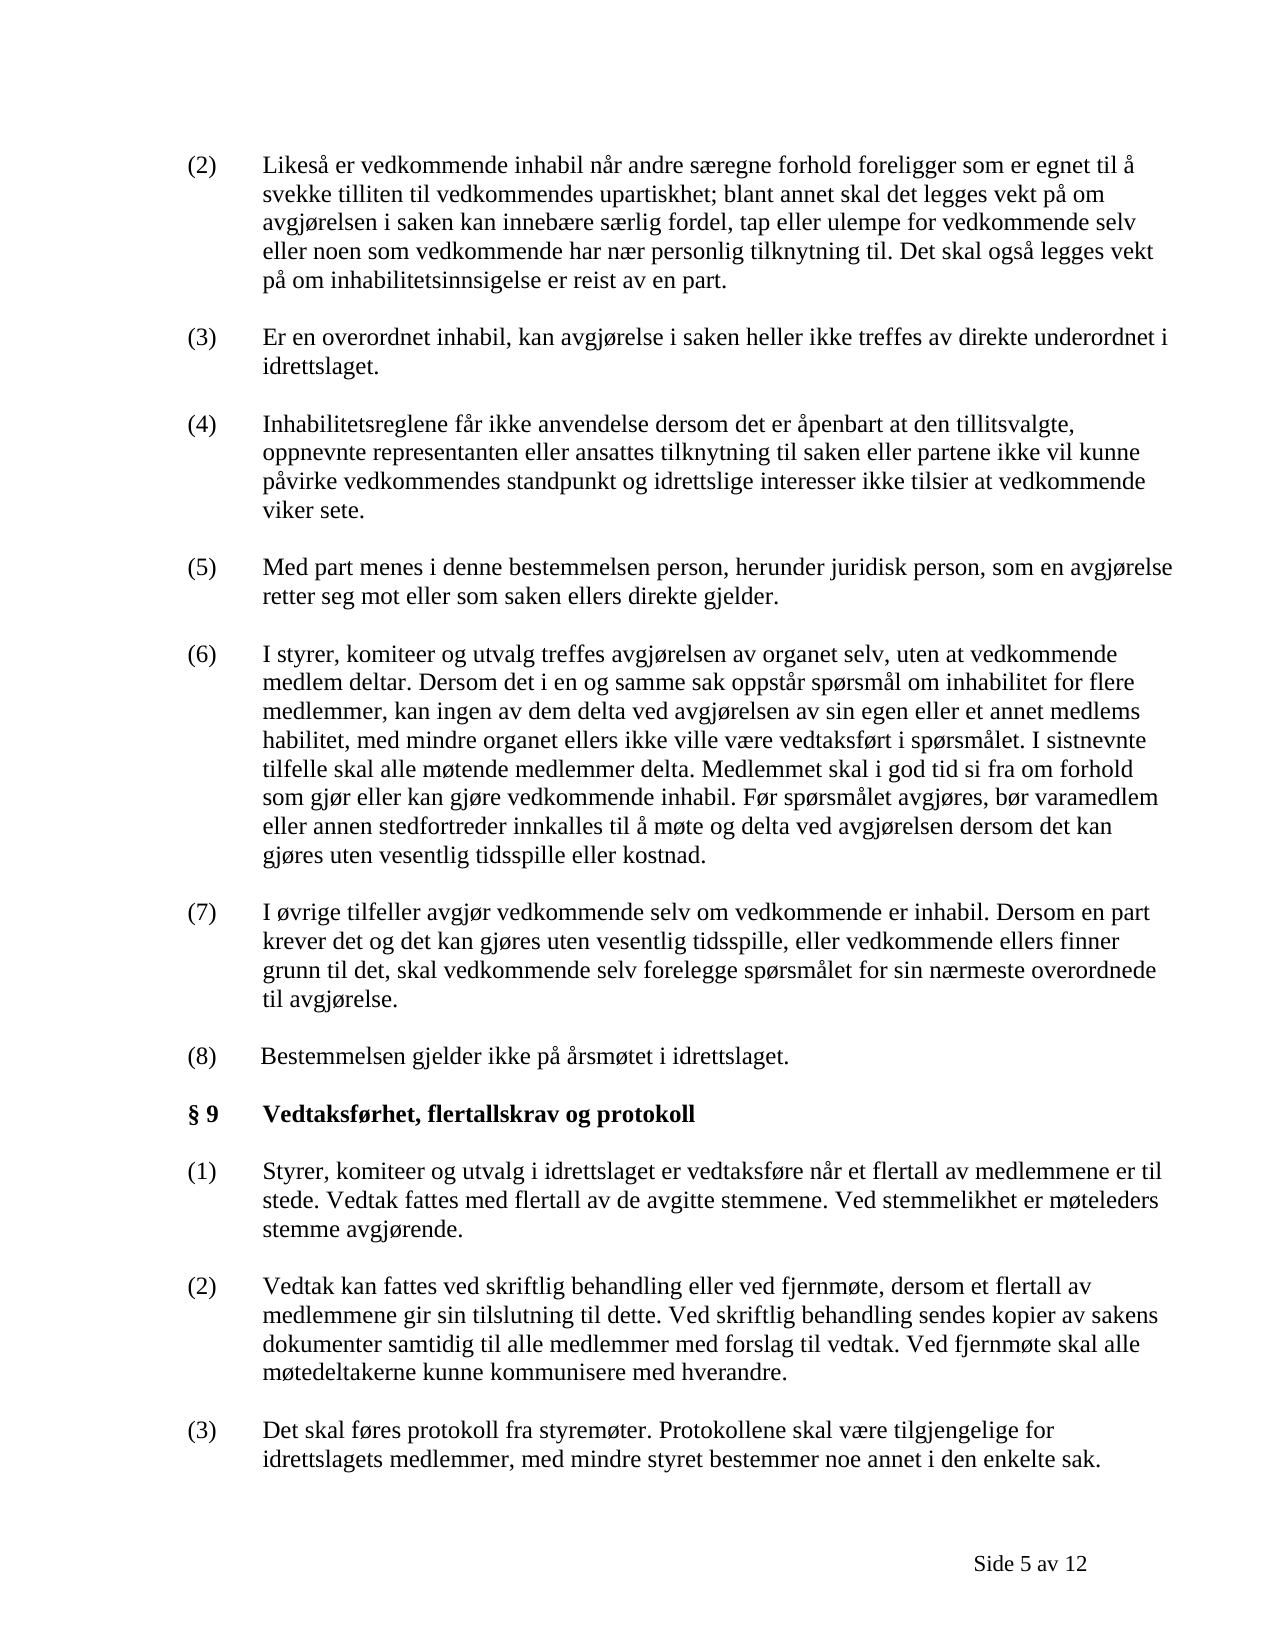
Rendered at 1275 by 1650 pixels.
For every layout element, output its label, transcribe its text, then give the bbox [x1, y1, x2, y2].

text (2) Likeså er vedkommende inhabil når andre særegne forhold foreligger som er egnet til å svekke tilliten til vedkommendes upartiskhet; blant annet skal det legges vekt på om avgjørelsen i saken kan innebære særlig fordel, tap eller ulempe for vedkommende selv eller noen som vedkommende har nær personlig tilknytning til. Det skal også legges vekt på om inhabilitetsinnsigelse er reist av en part. [187, 150, 1176, 294]
text (3) Er en overordnet inhabil, kan avgjørelse i saken heller ikke treffes av direkte underordnet i idrettslaget. [187, 322, 1176, 380]
text (3) Det skal føres protokoll fra styremøter. Protokollene skal være tilgjengelige for idrettslagets medlemmer, med mindre styret bestemmer noe annet i den enkelte sak. [187, 1415, 1176, 1472]
text (2) Vedtak kan fattes ved skriftlig behandling eller ved fjernmøte, dersom et flertall av medlemmene gir sin tilslutning til dette. Ved skriftlig behandling sendes kopier av sakens dokumenter samtidig til alle medlemmer med forslag til vedtak. Ved fjernmøte skal alle møtedeltakerne kunne kommunisere med hverandre. [187, 1271, 1176, 1386]
text (1) Styrer, komiteer og utvalg i idrettslaget er vedtaksføre når et flertall av medlemmene er til stede. Vedtak fattes med flertall av de avgitte stemmene. Ved stemmelikhet er møteleders stemme avgjørende. [187, 1156, 1176, 1242]
text (6) I styrer, komiteer og utvalg treffes avgjørelsen av organet selv, uten at vedkommende medlem deltar. Dersom det i en og samme sak oppstår spørsmål om inhabilitet for flere medlemmer, kan ingen av dem delta ved avgjørelsen av sin egen eller et annet medlems habilitet, med mindre organet ellers ikke ville være vedtaksført i spørsmålet. I sistnevnte tilfelle skal alle møtende medlemmer delta. Medlemmet skal i god tid si fra om forhold som gjør eller kan gjøre vedkommende inhabil. Før spørsmålet avgjøres, bør varamedlem eller annen stedfortreder innkalles til å møte og delta ved avgjørelsen dersom det kan gjøres uten vesentlig tidsspille eller kostnad. [187, 639, 1176, 869]
text (5) Med part menes i denne bestemmelsen person, herunder juridisk person, som en avgjørelse retter seg mot eller som saken ellers direkte gjelder. [187, 552, 1176, 610]
text § 9 Vedtaksførhet, flertallskrav og protokoll [187, 1099, 1176, 1127]
text (7) I øvrige tilfeller avgjør vedkommende selv om vedkommende er inhabil. Dersom en part krever det og det kan gjøres uten vesentlig tidsspille, eller vedkommende ellers finner grunn til det, skal vedkommende selv forelegge spørsmålet for sin nærmeste overordnede til avgjørelse. [187, 897, 1176, 1012]
text (8) Bestemmelsen gjelder ikke på årsmøtet i idrettslaget. [187, 1041, 1176, 1070]
text (4) Inhabilitetsreglene får ikke anvendelse dersom det er åpenbart at den tillitsvalgte, oppnevnte representanten eller ansattes tilknytning til saken eller partene ikke vil kunne påvirke vedkommendes standpunkt og idrettslige interesser ikke tilsier at vedkommende viker sete. [187, 409, 1176, 524]
